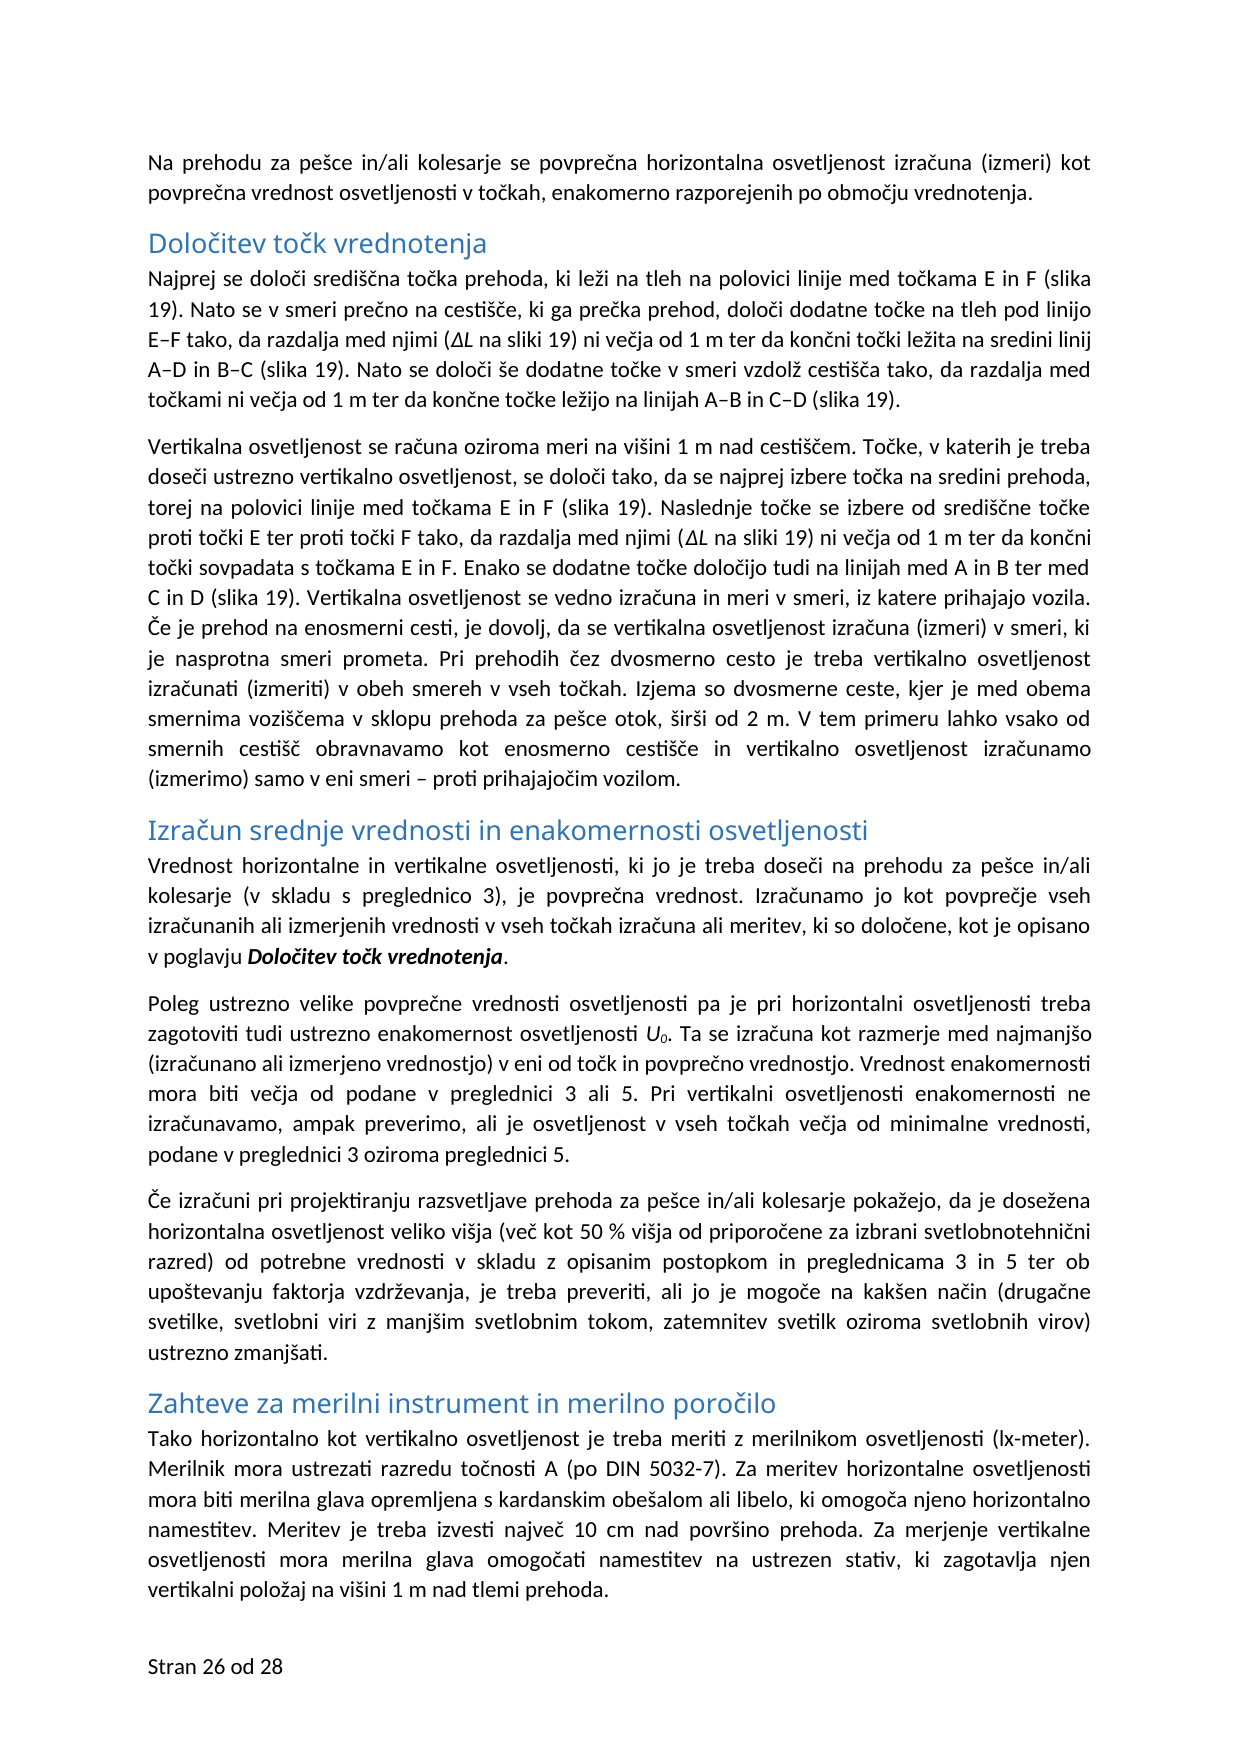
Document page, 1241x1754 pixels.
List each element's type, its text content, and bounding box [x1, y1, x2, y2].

text Tako horizontalno kot vertikalno osvetljenost je treba meriti z merilnikom osvetljenosti (lx-meter). Merilnik mora ustrezati razredu točnosti A (po DIN 5032-7). Za meritev horizontalne osvetljenosti mora biti merilna glava opremljena s kardanskim obešalom ali libelo, ki omogoča njeno horizontalno namestitev. Meritev je treba izvesti največ 10 cm nad površino prehoda. Za merjenje vertikalne osvetljenosti mora merilna glava omogočati namestitev na ustrezen stativ, ki zagotavlja njen vertikalni položaj na višini 1 m nad tlemi prehoda. [148, 1424, 1093, 1603]
text Vertikalna osvetljenost se računa oziroma meri na višini 1 m nad cestiščem. Točke, v katerih je treba doseči ustrezno vertikalno osvetljenost, se določi tako, da se najprej izbere točka na sredini prehoda, torej na polovici linije med točkama E in F (slika 19). Naslednje točke se izbere od središčne točke proti točki E ter proti točki F tako, da razdalja med njimi (ΔL na sliki 19) ni večja od 1 m ter da končni točki sovpadata s točkama E in F. Enako se dodatne točke določijo tudi na linijah med A in B ter med C in D (slika 19). Vertikalna osvetljenost se vedno izračuna in meri v smeri, iz katere prihajajo vozila. Če je prehod na enosmerni cesti, je dovolj, da se vertikalna osvetljenost izračuna (izmeri) v smeri, ki je nasprotna smeri prometa. Pri prehodih čez dvosmerno cesto je treba vertikalno osvetljenost izračunati (izmeriti) v obeh smereh v vseh točkah. Izjema so dvosmerne ceste, kjer je med obema smernima voziščema v sklopu prehoda za pešce otok, širši od 2 m. V tem primeru lahko vsako od smernih cestišč obravnavamo kot enosmerno cestišče in vertikalno osvetljenost izračunamo (izmerimo) samo v eni smeri – proti prihajajočim vozilom. [148, 432, 1093, 792]
text Poleg ustrezno velike povprečne vrednosti osvetljenosti pa je pri horizontalni osvetljenosti treba zagotoviti tudi ustrezno enakomernost osvetljenosti U0. Ta se izračuna kot razmerje med najmanjšo (izračunano ali izmerjeno vrednostjo) v eni od točk in povprečno vrednostjo. Vrednost enakomernosti mora biti večja od podane v preglednici 3 ali 5. Pri vertikalni osvetljenosti enakomernosti ne izračunavamo, ampak preverimo, ali je osvetljenost v vseh točkah večja od minimalne vrednosti, podane v preglednici 3 oziroma preglednici 5. [148, 989, 1093, 1168]
text Vrednost horizontalne in vertikalne osvetljenosti, ki jo je treba doseči na prehodu za pešce in/ali kolesarje (v skladu s preglednico 3), je povprečna vrednost. Izračunamo jo kot povprečje vseh izračunanih ali izmerjenih vrednosti v vseh točkah izračuna ali meritev, ki so določene, kot je opisano v poglavju Določitev točk vrednotenja. [148, 851, 1093, 970]
text Če izračuni pri projektiranju razsvetljave prehoda za pešce in/ali kolesarje pokažejo, da je dosežena horizontalna osvetljenost veliko višja (več kot 50 % višja od priporočene za izbrani svetlobnotehnični razred) od potrebne vrednosti v skladu z opisanim postopkom in preglednicama 3 in 5 ter ob upoštevanju faktorja vzdrževanja, je treba preveriti, ali jo je mogoče na kakšen način (drugačne svetilke, svetlobni viri z manjšim svetlobnim tokom, zatemnitev svetilk oziroma svetlobnih virov) ustrezno zmanjšati. [148, 1187, 1093, 1366]
subtitle Zahteve za merilni instrument in merilno poročilo [148, 1384, 1093, 1421]
text Na prehodu za pešce in/ali kolesarje se povprečna horizontalna osvetljenost izračuna (izmeri) kot povprečna vrednost osvetljenosti v točkah, enakomerno razporejenih po območju vrednotenja. [148, 148, 1093, 206]
text Najprej se določi središčna točka prehoda, ki leži na tleh na polovici linije med točkama E in F (slika 19). Nato se v smeri prečno na cestišče, ki ga prečka prehod, določi dodatne točke na tleh pod linijo E–F tako, da razdalja med njimi (ΔL na sliki 19) ni večja od 1 m ter da končni točki ležita na sredini linij A–D in B–C (slika 19). Nato se določi še dodatne točke v smeri vzdolž cestišča tako, da razdalja med točkami ni večja od 1 m ter da končne točke ležijo na linijah A–B in C–D (slika 19). [148, 264, 1093, 413]
subtitle Izračun srednje vrednosti in enakomernosti osvetljenosti [148, 811, 1093, 848]
subtitle Določitev točk vrednotenja [148, 225, 1093, 262]
